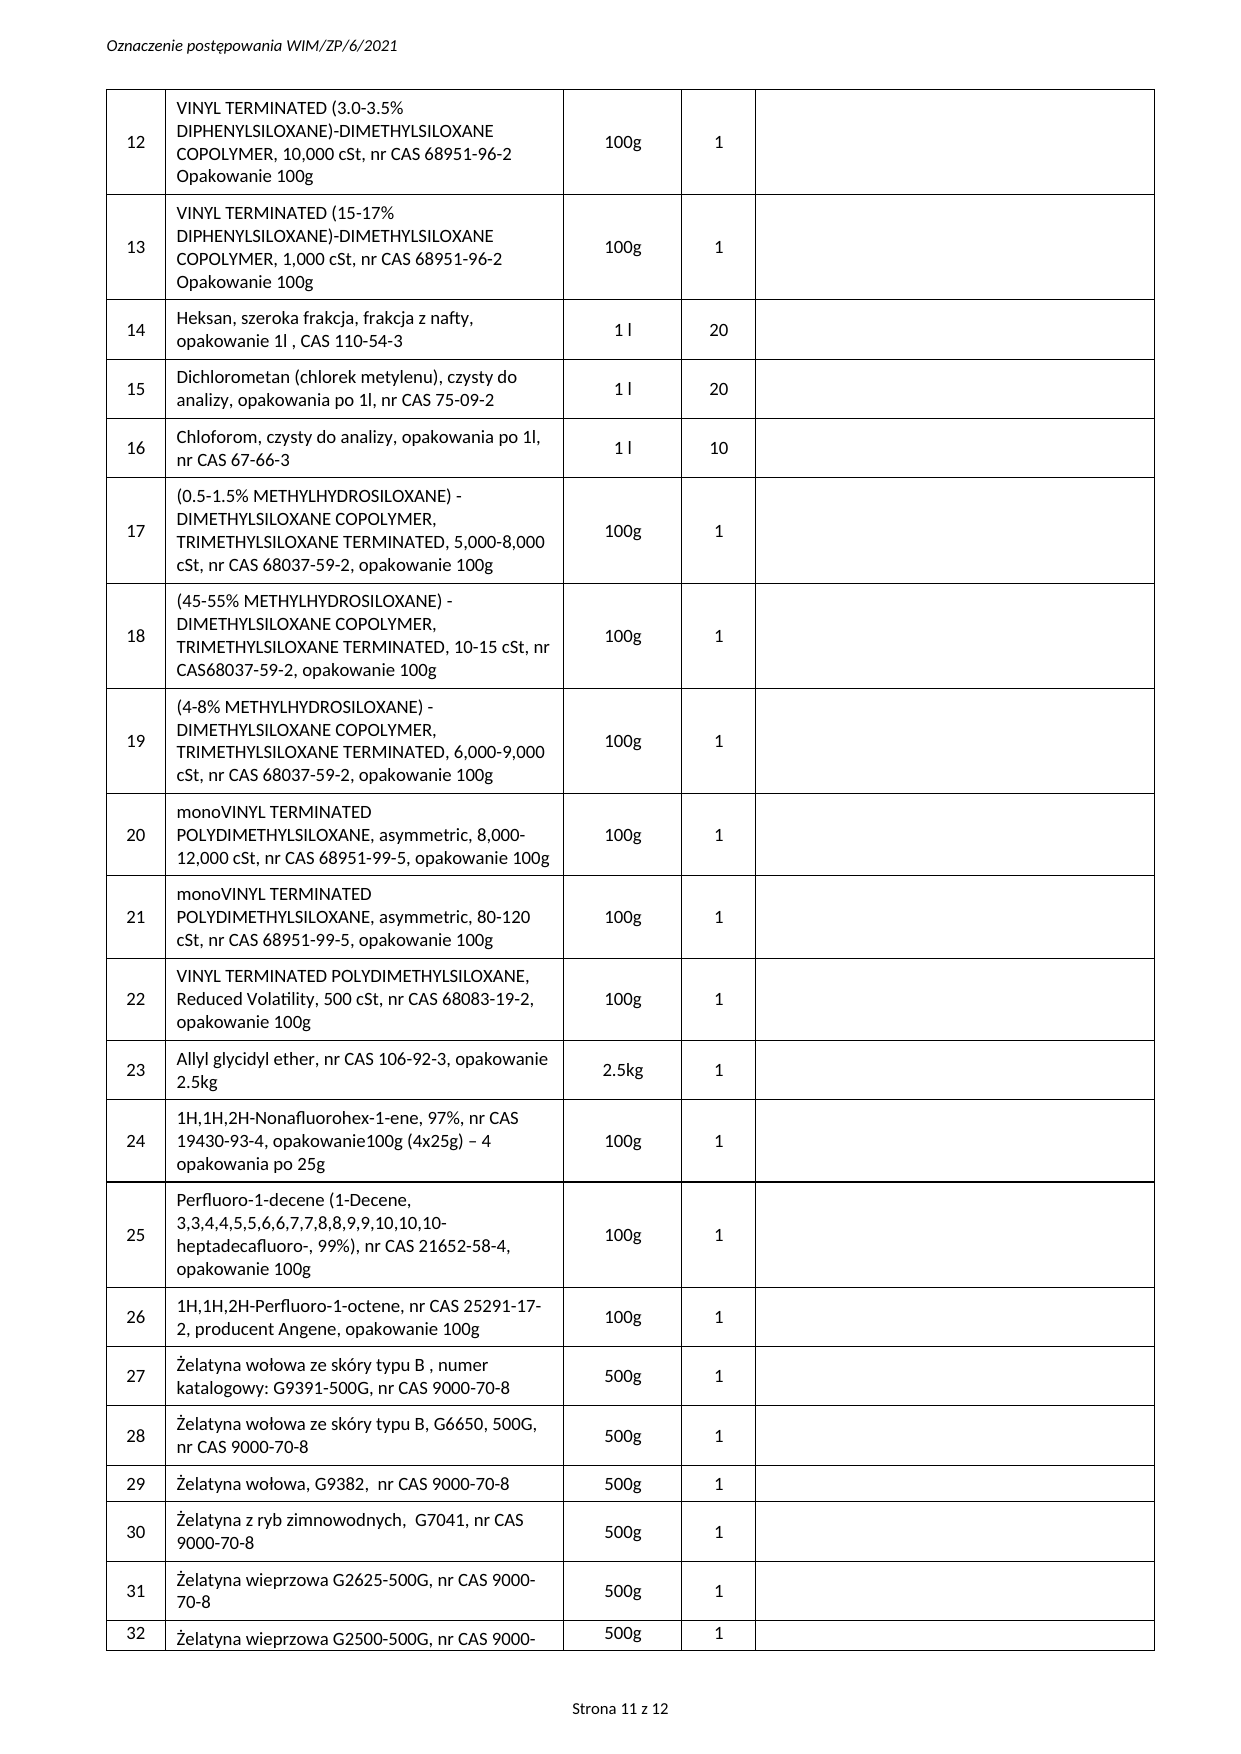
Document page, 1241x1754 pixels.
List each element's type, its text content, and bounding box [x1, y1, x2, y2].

table_cell 1 [682, 959, 755, 1040]
table_cell 12 [107, 90, 165, 194]
table_cell 100g [564, 1183, 681, 1287]
table_cell Heksan, szeroka frakcja, frakcja z nafty, opakowanie 1l , CAS 110-54-3 [166, 300, 563, 358]
table_cell 1 [682, 1406, 755, 1465]
table_cell 23 [107, 1041, 165, 1099]
table_cell 20 [682, 300, 755, 358]
table_cell 32 [107, 1621, 165, 1650]
table_cell Chloforom, czysty do analizy, opakowania po 1l, nr CAS 67-66-3 [166, 419, 563, 477]
table_cell 500g [564, 1347, 681, 1405]
table_cell 1 [682, 584, 755, 688]
table_cell [756, 195, 1154, 299]
table_cell 16 [107, 419, 165, 477]
table_cell Żelatyna wołowa ze skóry typu B , numer katalogowy: G9391-500G, nr CAS 9000-70-8 [166, 1347, 563, 1405]
table_cell 1 [682, 1562, 755, 1620]
table_cell 20 [682, 360, 755, 418]
table_cell 20 [107, 794, 165, 875]
table_cell VINYL TERMINATED POLYDIMETHYLSILOXANE, Reduced Volatility, 500 cSt, nr CAS 68083-19-2, opakowanie 100g [166, 959, 563, 1040]
table_cell 1 [682, 1288, 755, 1346]
table_cell [756, 419, 1154, 477]
table_cell Allyl glycidyl ether, nr CAS 106-92-3, opakowanie 2.5kg [166, 1041, 563, 1099]
table_cell 1 l [564, 300, 681, 358]
table_cell (0.5-1.5% METHYLHYDROSILOXANE) - DIMETHYLSILOXANE COPOLYMER, TRIMETHYLSILOXANE TERMINATED, 5,000-8,000 cSt, nr CAS 68037-59-2, opakowanie 100g [166, 478, 563, 582]
table_cell 1 [682, 794, 755, 875]
table_cell [756, 794, 1154, 875]
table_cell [166, 1621, 563, 1650]
table_cell 13 [107, 195, 165, 299]
table_cell 1 [682, 1502, 755, 1561]
table_cell [756, 689, 1154, 793]
table_cell 1 l [564, 360, 681, 418]
table_cell [756, 1621, 1154, 1650]
table_cell [756, 478, 1154, 582]
table_cell 15 [107, 360, 165, 418]
table_cell 1 [682, 1100, 755, 1181]
table_cell 24 [107, 1100, 165, 1181]
table_cell [756, 1288, 1154, 1346]
table_cell 28 [107, 1406, 165, 1465]
table_cell 1 [682, 1621, 755, 1650]
table_cell 14 [107, 300, 165, 358]
table_cell 1 [682, 1183, 755, 1287]
table_cell Dichlorometan (chlorek metylenu), czysty do analizy, opakowania po 1l, nr CAS 75-09-2 [166, 360, 563, 418]
table_cell [756, 1347, 1154, 1405]
table_cell 19 [107, 689, 165, 793]
table_cell monoVINYL TERMINATED POLYDIMETHYLSILOXANE, asymmetric, 80-120 cSt, nr CAS 68951-99-5, opakowanie 100g [166, 876, 563, 957]
table_cell 1 l [564, 419, 681, 477]
table_cell 18 [107, 584, 165, 688]
table_cell 100g [564, 478, 681, 582]
table_cell 1 [682, 90, 755, 194]
table_cell 500g [564, 1502, 681, 1561]
table_cell 1H,1H,2H-Nonafluorohex-1-ene, 97%, nr CAS 19430-93-4, opakowanie100g (4x25g) – 4 opakowania po 25g [166, 1100, 563, 1181]
table_cell 30 [107, 1502, 165, 1561]
table_cell 1 [682, 478, 755, 582]
table_cell Żelatyna wieprzowa G2625-500G, nr CAS 9000-70-8 [166, 1562, 563, 1620]
table_cell [756, 584, 1154, 688]
table_cell 100g [564, 689, 681, 793]
table_cell 29 [107, 1466, 165, 1501]
table_cell [756, 876, 1154, 957]
table_cell 25 [107, 1183, 165, 1287]
table_cell 1 [682, 689, 755, 793]
table_cell [756, 1100, 1154, 1181]
table_cell [756, 959, 1154, 1040]
table_cell monoVINYL TERMINATED POLYDIMETHYLSILOXANE, asymmetric, 8,000-12,000 cSt, nr CAS 68951-99-5, opakowanie 100g [166, 794, 563, 875]
table_cell 100g [564, 794, 681, 875]
table_cell [756, 1562, 1154, 1620]
table_cell (45-55% METHYLHYDROSILOXANE) - DIMETHYLSILOXANE COPOLYMER, TRIMETHYLSILOXANE TERMINATED, 10-15 cSt, nr CAS68037-59-2, opakowanie 100g [166, 584, 563, 688]
table_cell 500g [564, 1406, 681, 1465]
table_cell 100g [564, 1288, 681, 1346]
table_cell 500g [564, 1621, 681, 1650]
table_cell 27 [107, 1347, 165, 1405]
table_cell [756, 1502, 1154, 1561]
table_cell VINYL TERMINATED (3.0-3.5% DIPHENYLSILOXANE)-DIMETHYLSILOXANE COPOLYMER, 10,000 cSt, nr CAS 68951-96-2 Opakowanie 100g [166, 90, 563, 194]
table_cell Żelatyna wołowa ze skóry typu B, G6650, 500G, nr CAS 9000-70-8 [166, 1406, 563, 1465]
table_cell [756, 300, 1154, 358]
table_cell 1 [682, 1466, 755, 1501]
table_cell 22 [107, 959, 165, 1040]
table_cell [756, 90, 1154, 194]
table_cell Perfluoro-1-decene (1-Decene, 3,3,4,4,5,5,6,6,7,7,8,8,9,9,10,10,10-heptadecafluoro-, 99%), nr CAS 21652-58-4, opakowanie 100g [166, 1183, 563, 1287]
table_cell 500g [564, 1562, 681, 1620]
table_cell 1 [682, 1347, 755, 1405]
table_cell Żelatyna z ryb zimnowodnych, G7041, nr CAS 9000-70-8 [166, 1502, 563, 1561]
table_cell [756, 1183, 1154, 1287]
table_cell [756, 1466, 1154, 1501]
table_cell 1H,1H,2H-Perfluoro-1-octene, nr CAS 25291-17-2, producent Angene, opakowanie 100g [166, 1288, 563, 1346]
table_cell 31 [107, 1562, 165, 1620]
table_cell 10 [682, 419, 755, 477]
table_cell 1 [682, 195, 755, 299]
table_cell 26 [107, 1288, 165, 1346]
table_cell 100g [564, 959, 681, 1040]
table_cell VINYL TERMINATED (15-17% DIPHENYLSILOXANE)-DIMETHYLSILOXANE COPOLYMER, 1,000 cSt, nr CAS 68951-96-2 Opakowanie 100g [166, 195, 563, 299]
table_cell 100g [564, 876, 681, 957]
table_cell Żelatyna wołowa, G9382, nr CAS 9000-70-8 [166, 1466, 563, 1501]
table_cell 100g [564, 584, 681, 688]
table_cell [756, 360, 1154, 418]
table_cell 2.5kg [564, 1041, 681, 1099]
table_cell [756, 1041, 1154, 1099]
table_cell 17 [107, 478, 165, 582]
table_cell 100g [564, 195, 681, 299]
table_cell 100g [564, 1100, 681, 1181]
table_cell 100g [564, 90, 681, 194]
table_cell (4-8% METHYLHYDROSILOXANE) - DIMETHYLSILOXANE COPOLYMER, TRIMETHYLSILOXANE TERMINATED, 6,000-9,000 cSt, nr CAS 68037-59-2, opakowanie 100g [166, 689, 563, 793]
table_cell 500g [564, 1466, 681, 1501]
table_cell 21 [107, 876, 165, 957]
table_cell [756, 1406, 1154, 1465]
table_cell 1 [682, 876, 755, 957]
table_cell 1 [682, 1041, 755, 1099]
